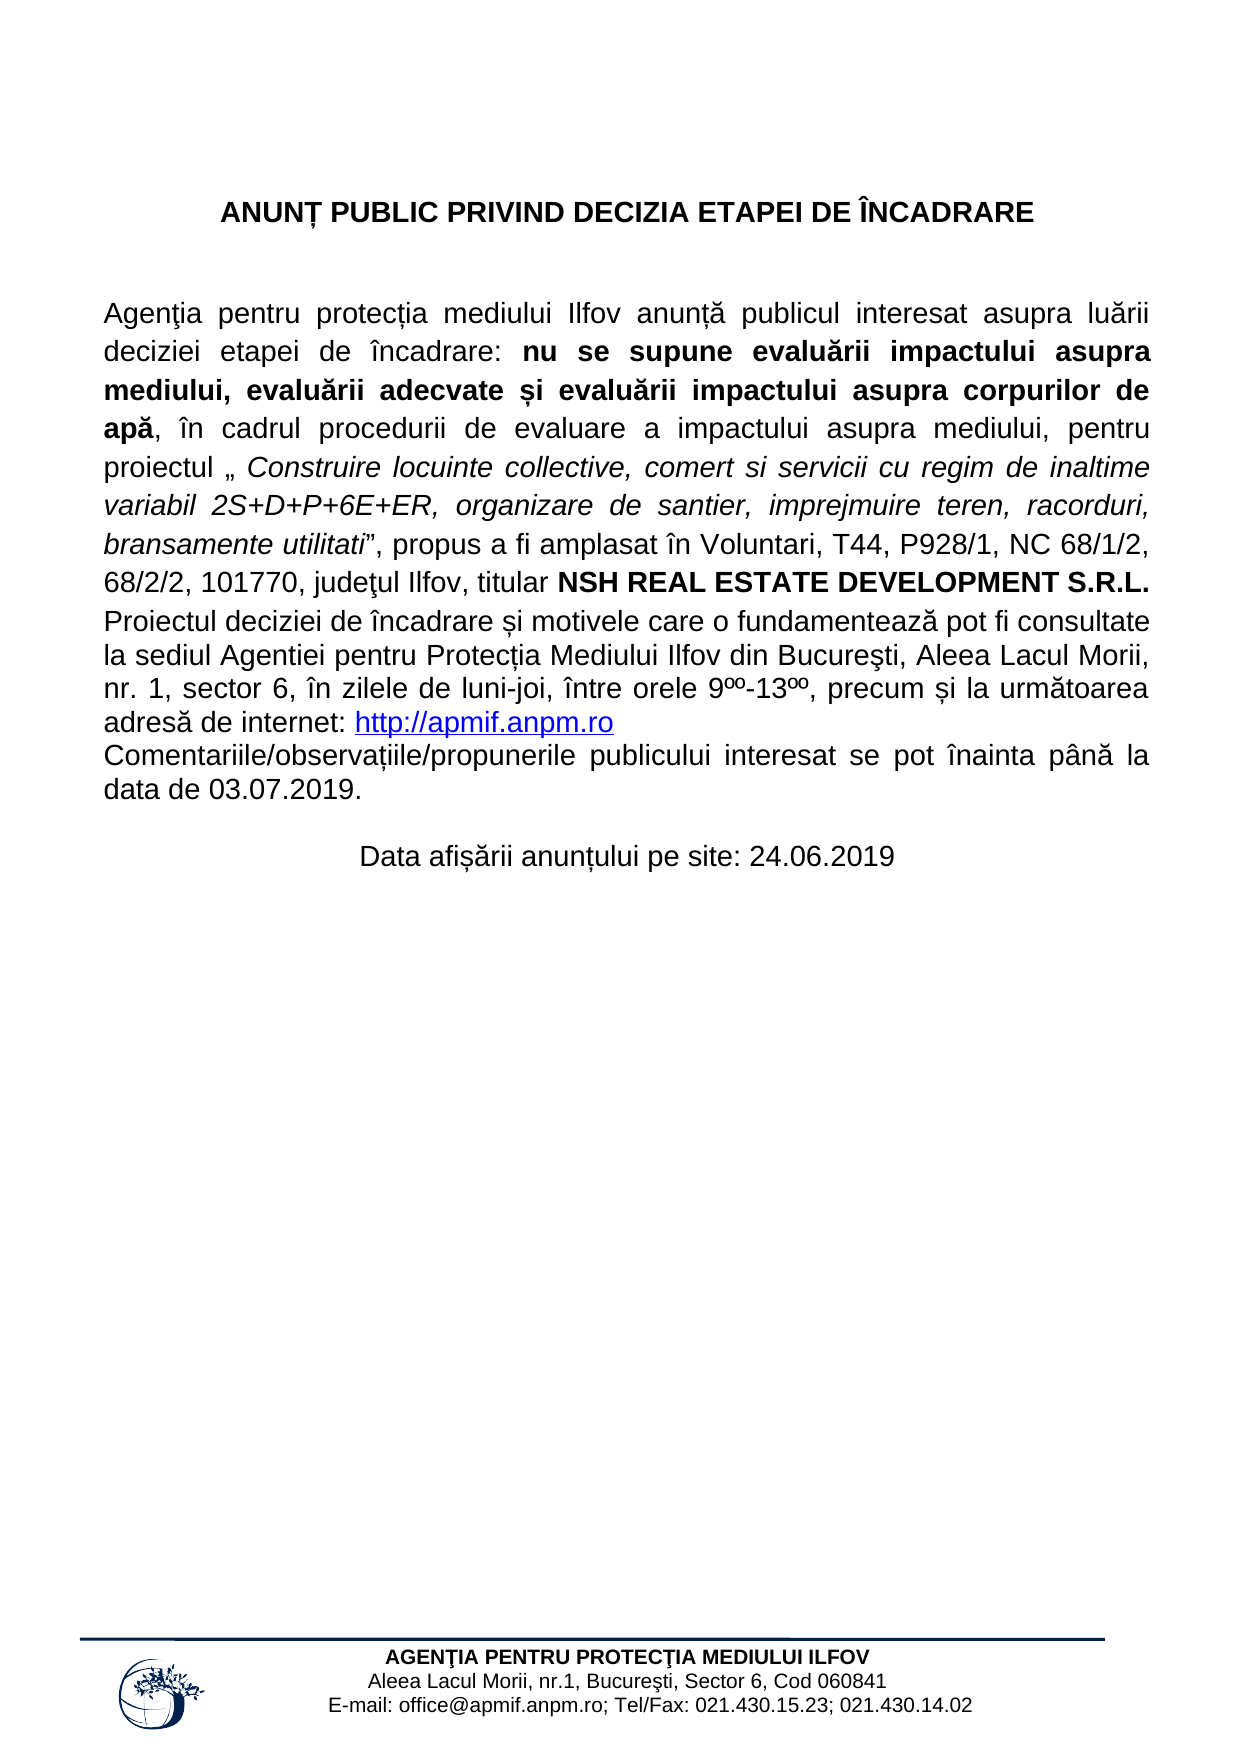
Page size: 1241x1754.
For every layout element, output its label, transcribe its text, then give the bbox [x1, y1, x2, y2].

text Proiectul deciziei de încadrare și motivele care o fundamentează pot fi consultate la sediul Agentiei pentru Protecția Mediului Ilfov din Bucureşti, Aleea Lacul Morii, nr. 1, sector 6, în zilele de luni-joi, între orele 9ºº-13ºº, precum și la următoarea adresă de internet: http://apmif.anpm.ro [103, 604, 1152, 738]
text Data afișării anunțului pe site: 24.06.2019 [103, 839, 1152, 872]
subtitle ANUNȚ PUBLIC PRIVIND DECIZIA ETAPEI DE ÎNCADRARE [103, 195, 1152, 229]
subtitle Agenţia pentru protecția mediului Ilfov anunță publicul interesat asupra luării deciziei etapei de încadrare: nu se supune evaluării impactului asupra mediului, evaluării adecvate și evaluării impactului asupra corpurilor de apă, în cadrul procedurii de evaluare a impactului asupra mediului, pentru proiectul „ Construire locuinte collective, comert si servicii cu regim de inaltime variabil 2S+D+P+6E+ER, organizare de santier, imprejmuire teren, racorduri, bransamente utilitati”, propus a fi amplasat în Voluntari, T44, P928/1, NC 68/1/2, 68/2/2, 101770, judeţul Ilfov, titular NSH REAL ESTATE DEVELOPMENT S.R.L. [103, 296, 1152, 599]
text Comentariile/observațiile/propunerile publicului interesat se pot înainta până la data de 03.07.2019. [103, 738, 1152, 805]
